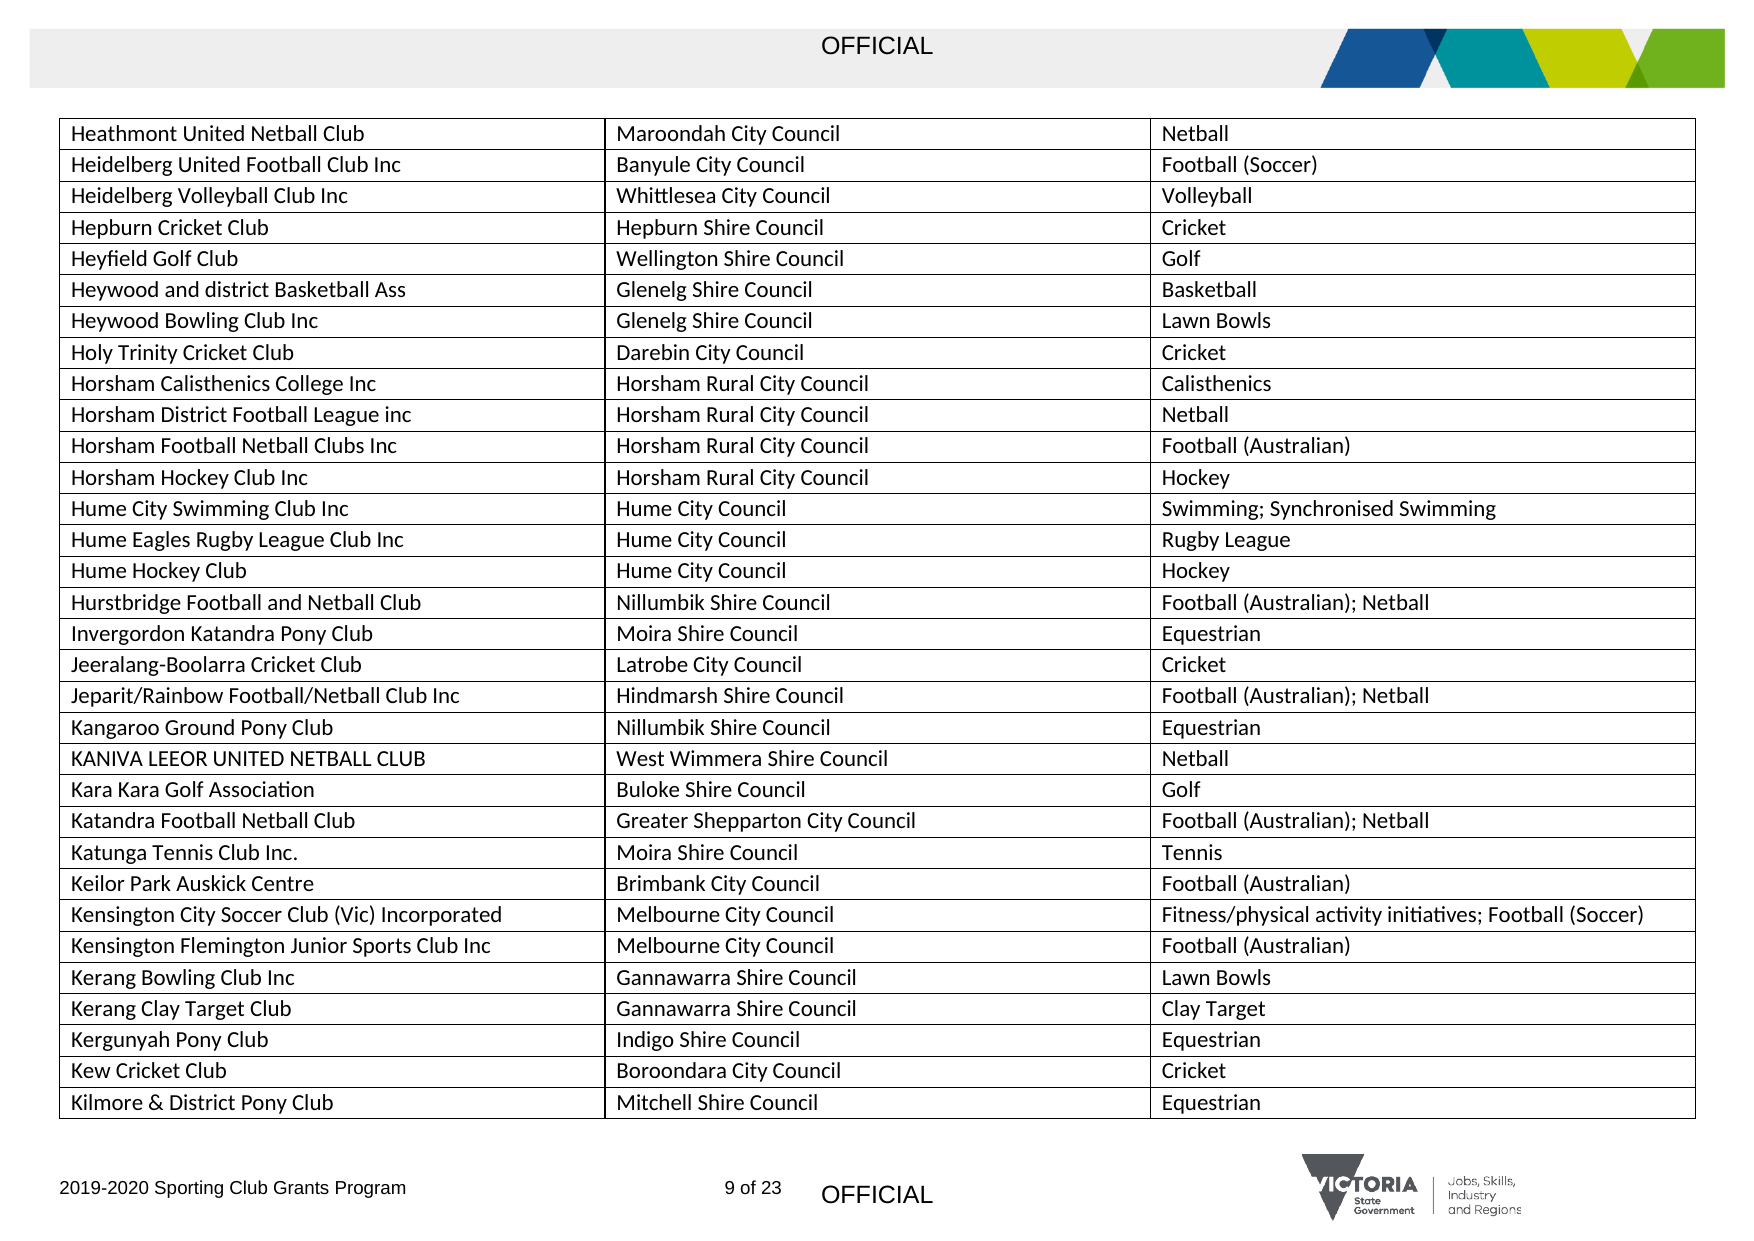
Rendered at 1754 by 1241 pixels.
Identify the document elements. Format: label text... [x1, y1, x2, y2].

table_cell Football (Australian) [1151, 432, 1695, 462]
table_cell Heathmont United Netball Club [60, 119, 604, 149]
table_cell Kensington Flemington Junior Sports Club Inc [60, 932, 604, 962]
table_cell Latrobe City Council [606, 650, 1150, 681]
table_cell Whittlesea City Council [606, 182, 1150, 212]
table_cell Netball [1151, 119, 1695, 149]
table_cell Horsham Rural City Council [606, 369, 1150, 399]
table_cell Hume Hockey Club [60, 557, 604, 587]
table_cell Hume Eagles Rugby League Club Inc [60, 525, 604, 556]
table_cell Hume City Swimming Club Inc [60, 494, 604, 524]
table_cell Hume City Council [606, 525, 1150, 556]
table_cell Equestrian [1151, 713, 1695, 743]
table_cell Jeparit/Rainbow Football/Netball Club Inc [60, 682, 604, 712]
table_cell Kangaroo Ground Pony Club [60, 713, 604, 743]
table_cell Kerang Clay Target Club [60, 994, 604, 1024]
table_cell Maroondah City Council [606, 119, 1150, 149]
table_cell Horsham Rural City Council [606, 432, 1150, 462]
table_cell Tennis [1151, 838, 1695, 868]
table_cell Brimbank City Council [606, 869, 1150, 899]
table_cell Kew Cricket Club [60, 1057, 604, 1087]
table_cell Hume City Council [606, 494, 1150, 524]
table_cell Nillumbik Shire Council [606, 713, 1150, 743]
table_cell Keilor Park Auskick Centre [60, 869, 604, 899]
table_cell Hepburn Cricket Club [60, 213, 604, 243]
table_cell Hurstbridge Football and Netball Club [60, 588, 604, 618]
table_cell Melbourne City Council [606, 900, 1150, 931]
table_cell Jeeralang-Boolarra Cricket Club [60, 650, 604, 681]
table_cell Football (Soccer) [1151, 150, 1695, 181]
table_cell Moira Shire Council [606, 838, 1150, 868]
table_cell West Wimmera Shire Council [606, 744, 1150, 774]
table_cell Melbourne City Council [606, 932, 1150, 962]
table_cell Cricket [1151, 338, 1695, 368]
table_cell Horsham Calisthenics College Inc [60, 369, 604, 399]
picture [0, 0, 1754, 1053]
table_cell Cricket [1151, 213, 1695, 243]
table_cell Hume City Council [606, 557, 1150, 587]
table_cell Cricket [1151, 650, 1695, 681]
table_cell Heidelberg United Football Club Inc [60, 150, 604, 181]
table_cell Horsham Rural City Council [606, 463, 1150, 493]
picture [1302, 1154, 1521, 1221]
table_cell Heyfield Golf Club [60, 244, 604, 274]
table_cell Nillumbik Shire Council [606, 588, 1150, 618]
table_cell Buloke Shire Council [606, 775, 1150, 806]
table_cell Netball [1151, 400, 1695, 431]
table_cell Swimming; Synchronised Swimming [1151, 494, 1695, 524]
table_cell Heywood and district Basketball Ass [60, 275, 604, 306]
table_cell Horsham Rural City Council [606, 400, 1150, 431]
table_cell Lawn Bowls [1151, 963, 1695, 993]
table_cell Cricket [1151, 1057, 1695, 1087]
table_cell Katandra Football Netball Club [60, 807, 604, 837]
table_cell Football (Australian) [1151, 869, 1695, 899]
table_cell Kergunyah Pony Club [60, 1025, 604, 1056]
table_cell Football (Australian) [1151, 932, 1695, 962]
table_cell Clay Target [1151, 994, 1695, 1024]
table_cell Indigo Shire Council [606, 1025, 1150, 1056]
table_cell Calisthenics [1151, 369, 1695, 399]
table_cell Kensington City Soccer Club (Vic) Incorporated [60, 900, 604, 931]
table_cell Katunga Tennis Club Inc. [60, 838, 604, 868]
table_cell Horsham District Football League inc [60, 400, 604, 431]
table_cell Horsham Hockey Club Inc [60, 463, 604, 493]
table_cell Gannawarra Shire Council [606, 963, 1150, 993]
table_cell Holy Trinity Cricket Club [60, 338, 604, 368]
table_cell Hepburn Shire Council [606, 213, 1150, 243]
table_cell Kerang Bowling Club Inc [60, 963, 604, 993]
table_cell Moira Shire Council [606, 619, 1150, 649]
table_cell Fitness/physical activity initiatives; Football (Soccer) [1151, 900, 1695, 931]
table_cell Equestrian [1151, 619, 1695, 649]
table_cell Greater Shepparton City Council [606, 807, 1150, 837]
table_cell KANIVA LEEOR UNITED NETBALL CLUB [60, 744, 604, 774]
table_cell Gannawarra Shire Council [606, 994, 1150, 1024]
table_cell Golf [1151, 244, 1695, 274]
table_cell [606, 1088, 1150, 1118]
table_cell Invergordon Katandra Pony Club [60, 619, 604, 649]
table_cell Boroondara City Council [606, 1057, 1150, 1087]
table_cell Kara Kara Golf Association [60, 775, 604, 806]
table_cell Hockey [1151, 463, 1695, 493]
table_cell Heywood Bowling Club Inc [60, 307, 604, 337]
table_cell Equestrian [1151, 1025, 1695, 1056]
table_cell Basketball [1151, 275, 1695, 306]
table_cell Glenelg Shire Council [606, 307, 1150, 337]
table_cell Netball [1151, 744, 1695, 774]
table_cell Volleyball [1151, 182, 1695, 212]
table_cell Equestrian [1151, 1088, 1695, 1118]
table_cell Football (Australian); Netball [1151, 682, 1695, 712]
table_cell Hindmarsh Shire Council [606, 682, 1150, 712]
table_cell Glenelg Shire Council [606, 275, 1150, 306]
table_cell Lawn Bowls [1151, 307, 1695, 337]
table_cell Banyule City Council [606, 150, 1150, 181]
table_cell Football (Australian); Netball [1151, 588, 1695, 618]
table_cell Wellington Shire Council [606, 244, 1150, 274]
table_cell Heidelberg Volleyball Club Inc [60, 182, 604, 212]
table_cell Horsham Football Netball Clubs Inc [60, 432, 604, 462]
table_cell Football (Australian); Netball [1151, 807, 1695, 837]
table_cell Kilmore & District Pony Club [60, 1088, 604, 1118]
table_cell Darebin City Council [606, 338, 1150, 368]
table_cell Rugby League [1151, 525, 1695, 556]
table_cell Golf [1151, 775, 1695, 806]
table_cell Hockey [1151, 557, 1695, 587]
